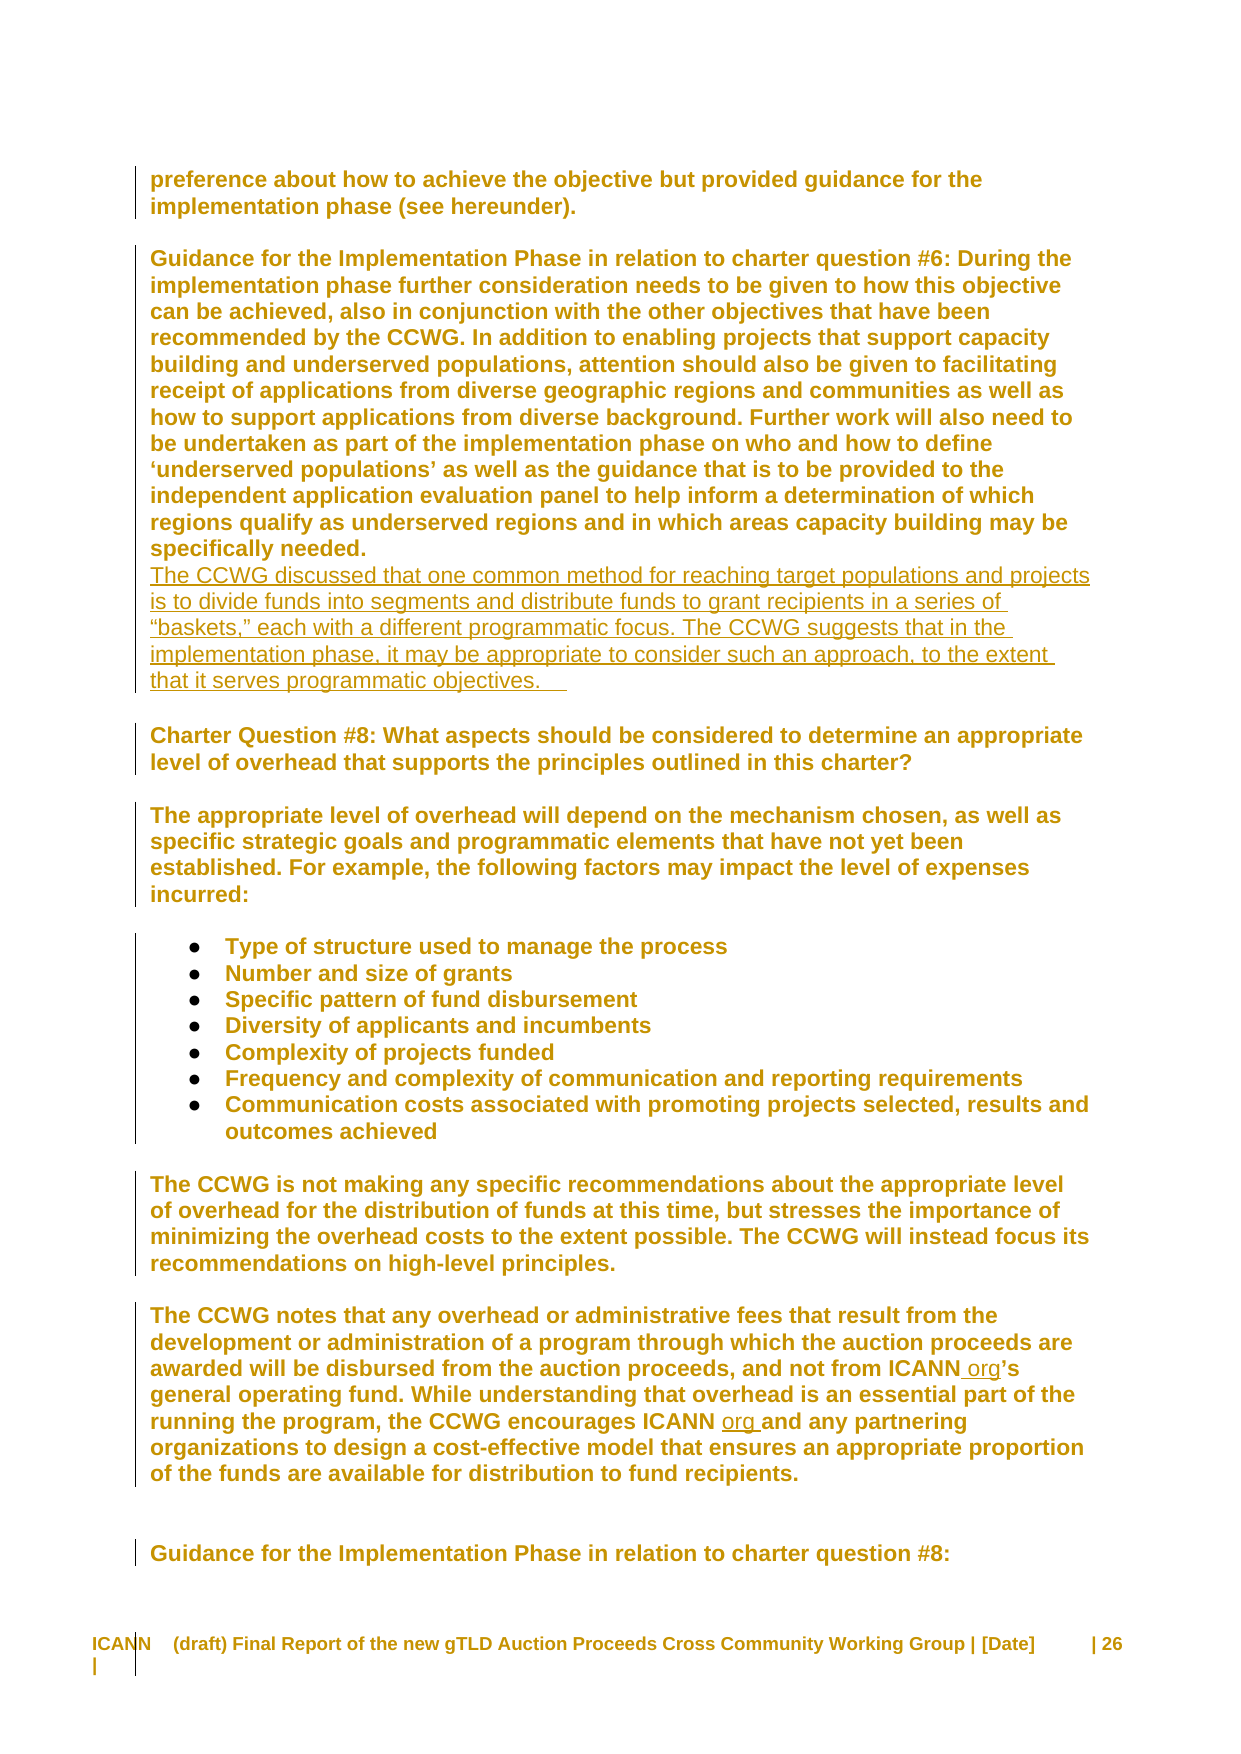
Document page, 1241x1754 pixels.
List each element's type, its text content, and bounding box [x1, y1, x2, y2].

text The CCWG notes that any overhead or administrative fees that result from the development or administration of a program through which the auction proceeds are awarded will be disbursed from the auction proceeds, and not from ICANN’s general operating fund. While understanding that overhead is an essential part of the running the program, the CCWG encourages ICANN and any partnering organizations to design a cost-effective model that ensures an appropriate proportion of the funds are available for distribution to fund recipients. [150, 1302, 1090, 1487]
text Charter Question #8: What aspects should be considered to determine an appropriate level of overhead that supports the principles outlined in this charter? [150, 722, 1090, 775]
list Specific pattern of fund disbursement [187, 986, 1090, 1012]
list Number and size of grants [187, 960, 1090, 986]
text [150, 166, 1090, 219]
list Complexity of projects funded [187, 1039, 1090, 1065]
list Type of structure used to manage the process [187, 933, 1090, 960]
text The CCWG is not making any specific recommendations about the appropriate level of overhead for the distribution of funds at this time, but stresses the importance of minimizing the overhead costs to the extent possible. The CCWG will instead focus its recommendations on high-level principles. [150, 1171, 1090, 1276]
text The appropriate level of overhead will depend on the mechanism chosen, as well as specific strategic goals and programmatic elements that have not yet been established. For example, the following factors may impact the level of expenses incurred: [150, 802, 1090, 907]
list Diversity of applicants and incumbents [187, 1012, 1090, 1039]
list Communication costs associated with promoting projects selected, results and outcomes achieved [187, 1091, 1090, 1144]
text Guidance for the Implementation Phase in relation to charter question #6: During the implementation phase further consideration needs to be given to how this objective can be achieved, also in conjunction with the other objectives that have been recommended by the CCWG. In addition to enabling projects that support capacity building and underserved populations, attention should also be given to facilitating receipt of applications from diverse geographic regions and communities as well as how to support applications from diverse background. Further work will also need to be undertaken as part of the implementation phase on who and how to define ‘underserved populations’ as well as the guidance that is to be provided to the independent application evaluation panel to help inform a determination of which regions qualify as underserved regions and in which areas capacity building may be specifically needed. [150, 245, 1090, 562]
list Frequency and complexity of communication and reporting requirements [187, 1065, 1090, 1091]
text Guidance for the Implementation Phase in relation to charter question #8: [150, 1539, 1090, 1566]
